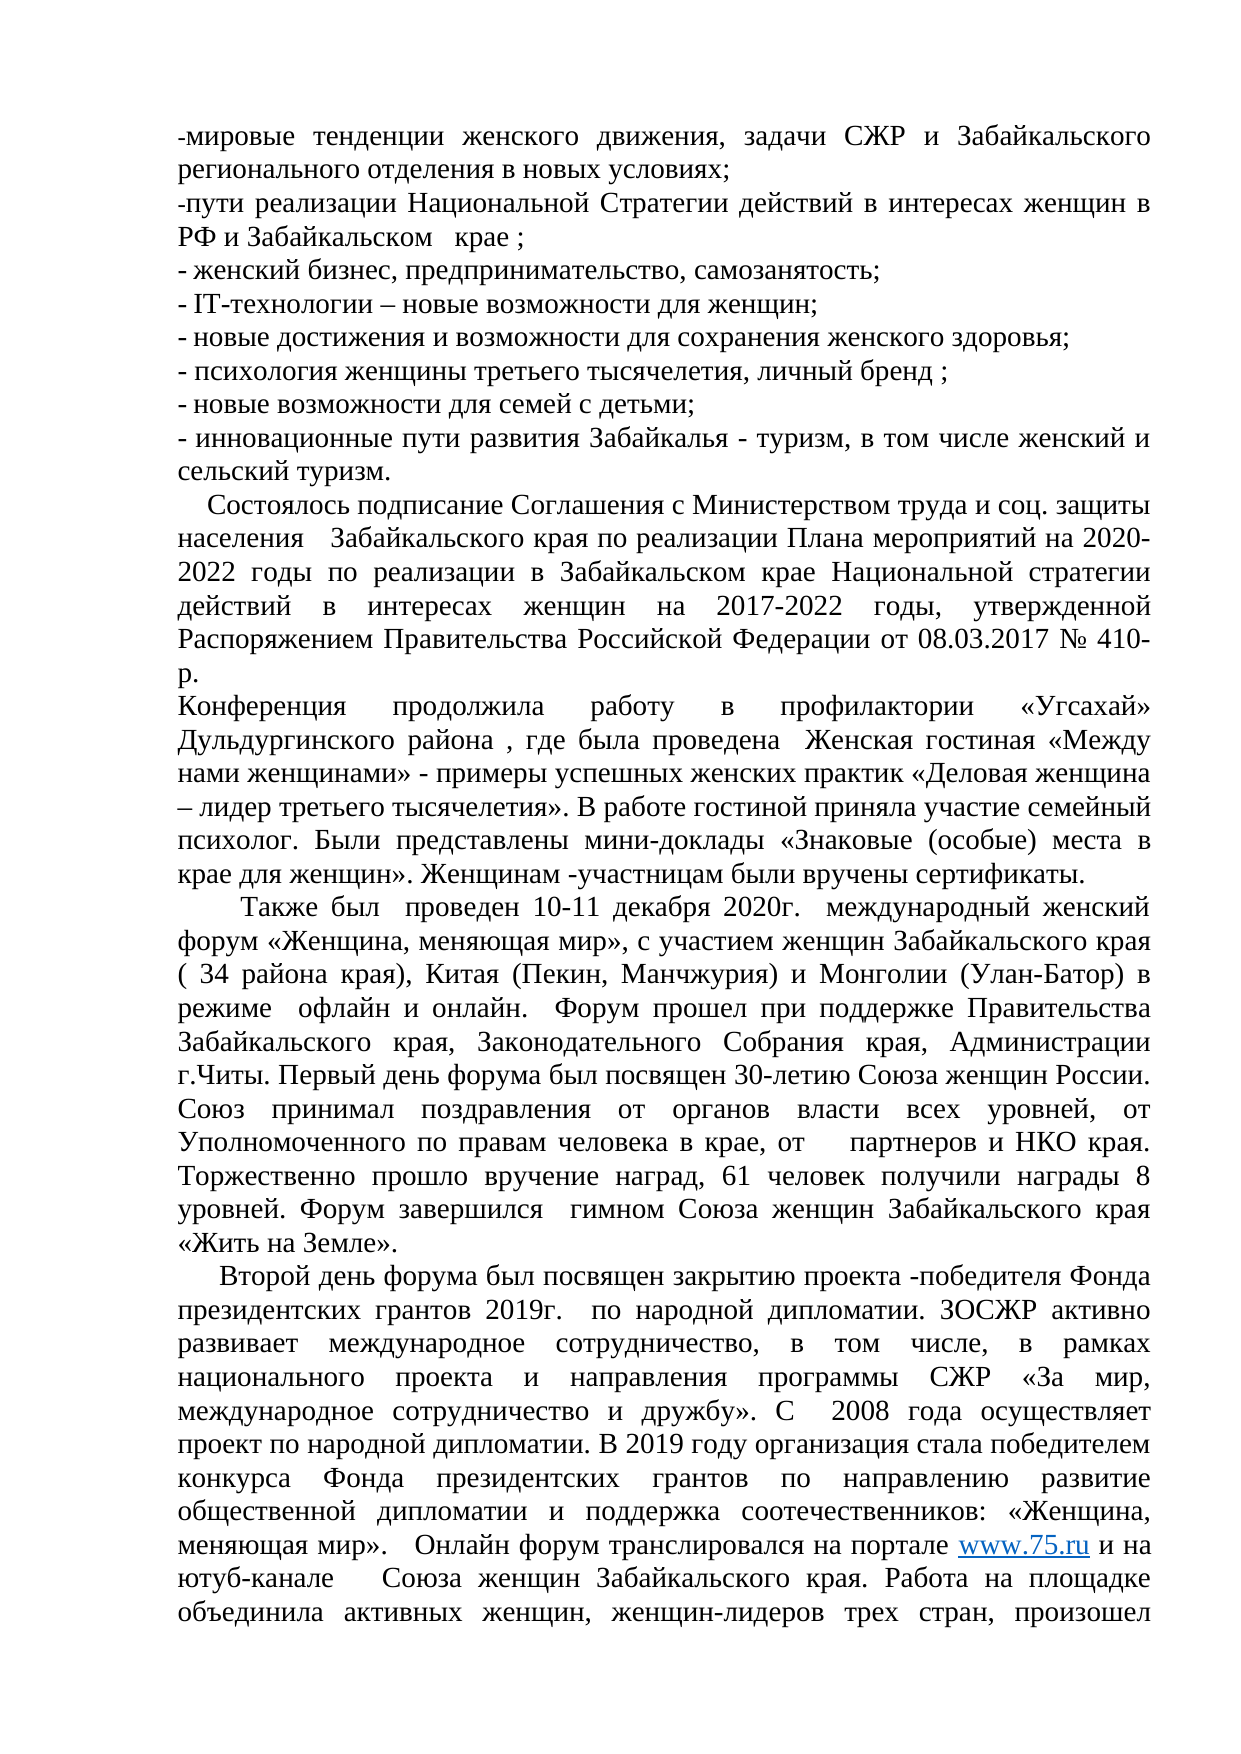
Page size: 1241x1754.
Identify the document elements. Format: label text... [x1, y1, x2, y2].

text Состоялось подписание Соглашения с Министерством труда и соц. защиты населения Забайкальского края по реализации Плана мероприятий на 2020-2022 годы по реализации в Забайкальском крае Национальной стратегии действий в интересах женщин на 2017-2022 годы, утвержденной Распоряжением Правительства Российской Федерации от 08.03.2017 № 410-р. [177, 487, 1152, 688]
text - инновационные пути развития Забайкалья - туризм, в том числе женский и сельский туризм. [177, 420, 1152, 487]
text - IT-технологии – новые возможности для женщин; [177, 286, 1152, 319]
text Конференция продолжила работу в профилактории «Угсахай» Дульдургинского района , где была проведена Женская гостиная «Между нами женщинами» - примеры успешных женских практик «Деловая женщина – лидер третьего тысячелетия». В работе гостиной приняла участие семейный психолог. Были представлены мини-доклады «Знаковые (особые) места в крае для женщин». Женщинам -участницам были вручены сертификаты. [177, 688, 1152, 889]
text Также был проведен 10-11 декабря 2020г. международный женский форум «Женщина, меняющая мир», с участием женщин Забайкальского края ( 34 района края), Китая (Пекин, Манчжурия) и Монголии (Улан-Батор) в режиме офлайн и онлайн. Форум прошел при поддержке Правительства Забайкальского края, Законодательного Собрания края, Администрации г.Читы. Первый день форума был посвящен 30-летию Союза женщин России. Союз принимал поздравления от органов власти всех уровней, от Уполномоченного по правам человека в крае, от партнеров и НКО края. Торжественно прошло вручение наград, 61 человек получили награды 8 уровней. Форум завершился гимном Союза женщин Забайкальского края «Жить на Земле». [177, 889, 1152, 1258]
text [177, 1258, 1152, 1627]
text -пути реализации Национальной Стратегии действий в интересах женщин в РФ и Забайкальском крае ; [177, 185, 1152, 252]
text -мировые тенденции женского движения, задачи СЖР и Забайкальского регионального отделения в новых условиях; [177, 118, 1152, 185]
text - новые возможности для семей с детьми; [177, 386, 1152, 420]
text - новые достижения и возможности для сохранения женского здоровья; [177, 319, 1152, 353]
text - женский бизнес, предпринимательство, самозанятость; [177, 252, 1152, 286]
text - психология женщины третьего тысячелетия, личный бренд ; [177, 353, 1152, 386]
